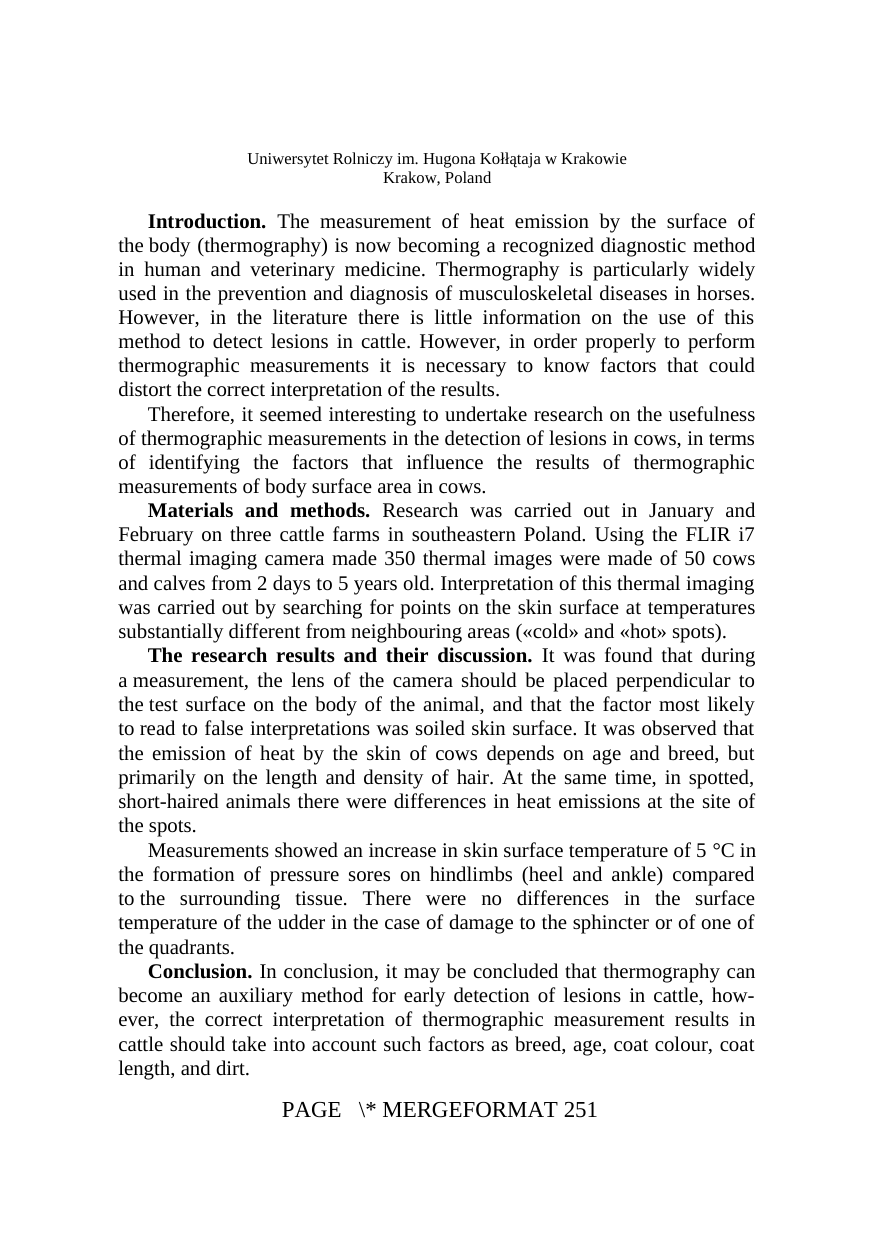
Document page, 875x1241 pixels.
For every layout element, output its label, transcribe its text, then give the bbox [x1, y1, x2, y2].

text Therefore, it seemed interesting to undertake research on the usefulness of thermographic measurements in the detection of lesions in cows, in terms of identifying the factors that influence the results of thermographic measurements of body surface area in cows. [118, 401, 756, 498]
text Krakow, Poland [118, 168, 756, 187]
text The research results and their discussion. It was found that during a measurement, the lens of the camera should be placed perpendicular to the test surface on the body of the animal, and that the factor most likely to read to false interpretations was soiled skin surface. It was observed that the emission of heat by the skin of cows depends on age and breed, but primarily on the length and density of hair. At the same time, in spotted, short-haired animals there were differences in heat emissions at the site of the spots. [118, 643, 756, 837]
subtitle Uniwersytet Rolniczy im. Hugona Kołłątaja w Krakowie [118, 149, 756, 168]
text Materials and methods. Research was carried out in January and February on three cattle farms in southeastern Poland. Using the FLIR i7 thermal imaging camera made 350 thermal images were made of 50 cows and calves from 2 days to 5 years old. Interpretation of this thermal imaging was carried out by searching for points on the skin surface at temperatures substantially different from neighbouring areas («cold» and «hot» spots). [118, 498, 756, 643]
text Introduction. The measurement of heat emission by the surface of the body (thermography) is now becoming a recognized diagnostic method in human and veterinary medicine. Thermography is particularly widely used in the prevention and diagnosis of musculoskeletal diseases in horses. However, in the literature there is little information on the use of this method to detect lesions in cattle. However, in order properly to perform thermographic measurements it is necessary to know factors that could distort the correct interpretation of the results. [118, 209, 756, 401]
text Conclusion. In conclusion, it may be concluded that thermography can become an auxiliary method for early detection of lesions in cattle, how-ever, the correct interpretation of thermographic measurement results in cattle should take into account such factors as breed, age, coat colour, coat length, and dirt. [118, 959, 756, 1080]
text Measurements showed an increase in skin surface temperature of 5 °C in the formation of pressure sores on hindlimbs (heel and ankle) compared to the surrounding tissue. There were no differences in the surface temperature of the udder in the case of damage to the sphincter or of one of the quadrants. [118, 837, 756, 959]
